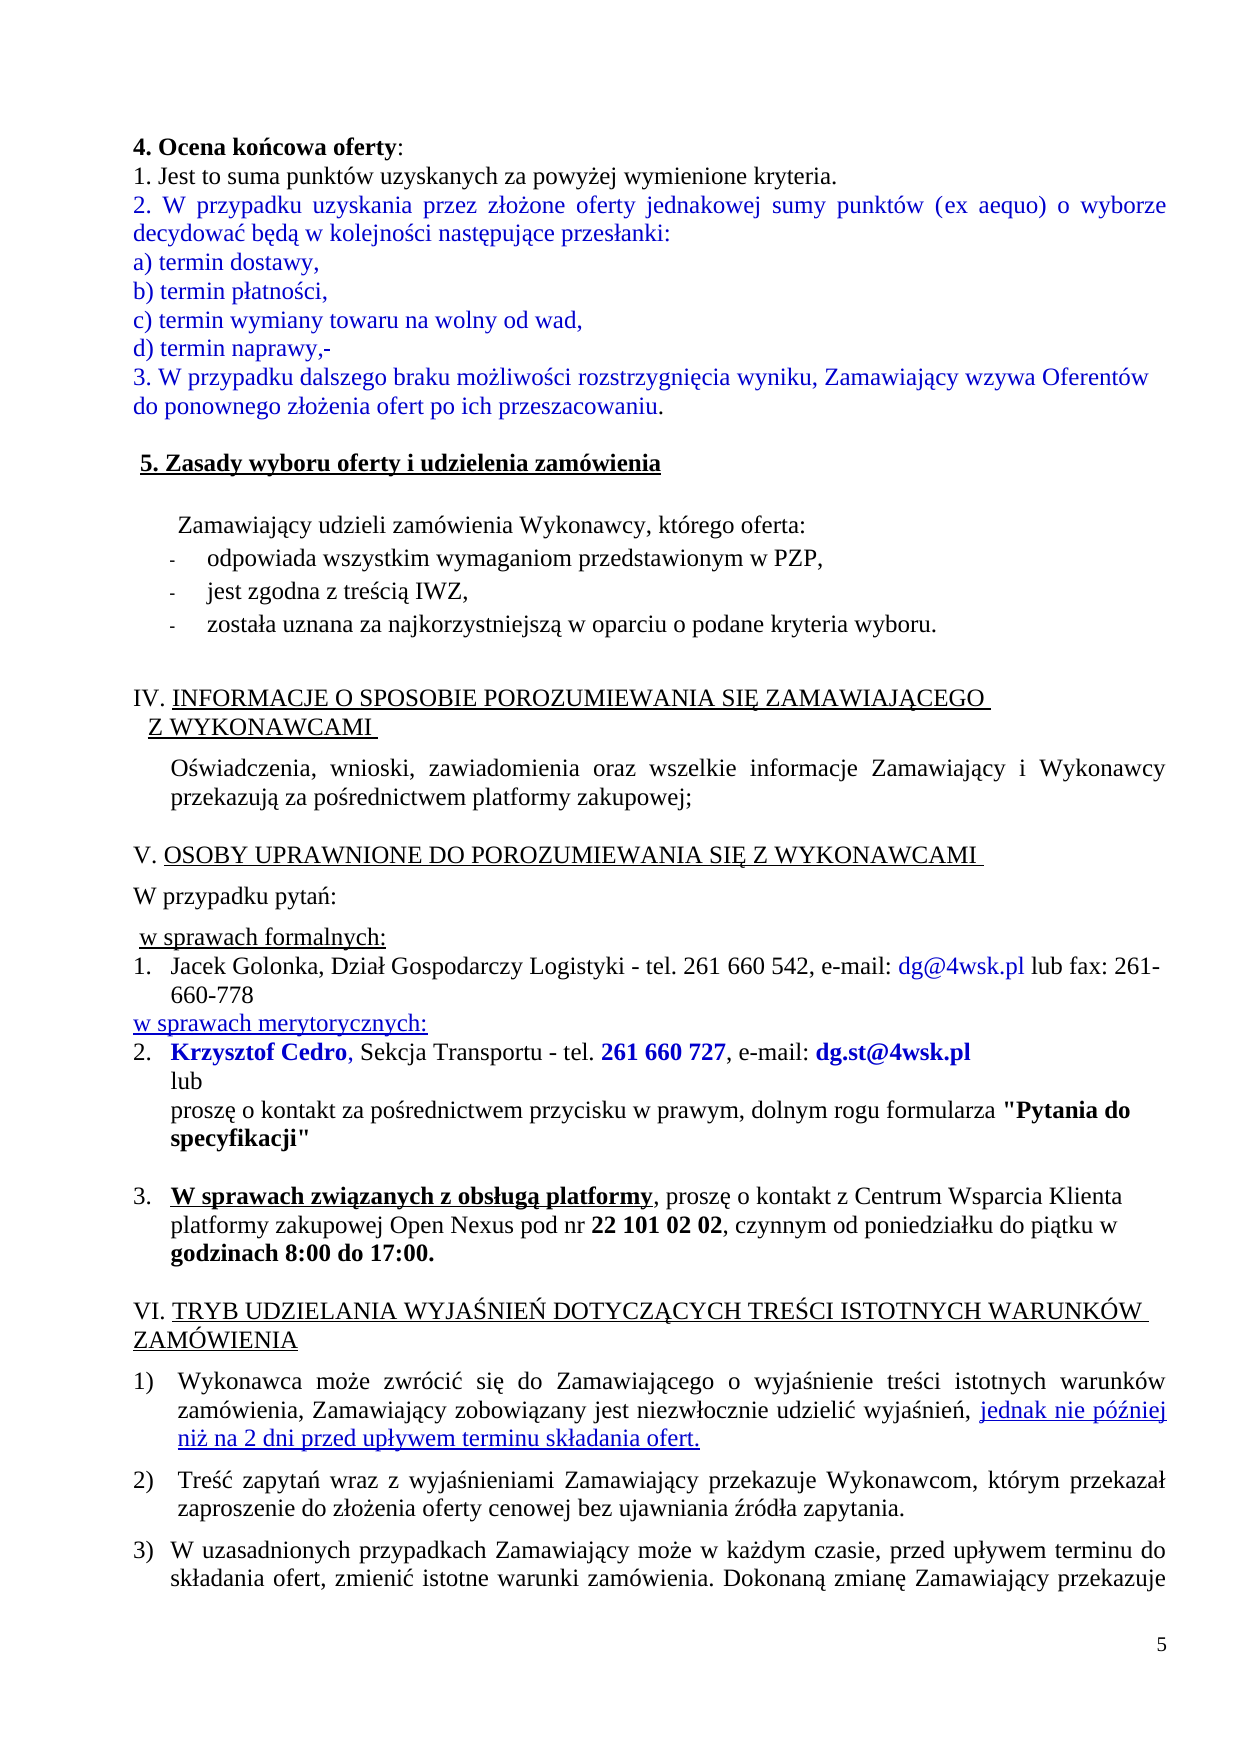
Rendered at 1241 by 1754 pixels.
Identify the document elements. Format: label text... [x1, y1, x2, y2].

list W sprawach związanych z obsługą platformy, proszę o kontakt z Centrum Wsparcia Klienta platformy zakupowej Open Nexus pod nr 22 101 02 02, czynnym od poniedziałku do piątku w godzinach 8:00 do 17:00. [133, 1181, 1167, 1267]
text d) termin naprawy, [133, 333, 1167, 362]
text V. OSOBY UPRAWNIONE DO POROZUMIEWANIA SIĘ Z WYKONAWCAMI [133, 840, 1167, 868]
text c) termin wymiany towaru na wolny od wad, [133, 305, 1167, 333]
text IV. INFORMACJE O SPOSOBIE POROZUMIEWANIA SIĘ ZAMAWIAJĄCEGO Z WYKONAWCAMI [133, 683, 1167, 741]
text w sprawach formalnych: [133, 922, 1167, 951]
text W przypadku pytań: [133, 881, 1167, 910]
text 3. W przypadku dalszego braku możliwości rozstrzygnięcia wyniku, Zamawiający wzywa Oferentów do ponownego złożenia ofert po ich przeszacowaniu. [133, 362, 1167, 420]
list Jacek Golonka, Dział Gospodarczy Logistyki - tel. 261 660 542, e-mail: dg@4wsk.pl lub fax: 261-660-778 [133, 951, 1167, 1008]
subtitle 2. W przypadku uzyskania przez złożone oferty jednakowej sumy punktów (ex aequo) o wyborze decydować będą w kolejności następujące przesłanki: [133, 190, 1167, 247]
list jest zgodna z treścią IWZ, [169, 576, 1167, 605]
text w sprawach merytorycznych: [133, 1008, 1167, 1037]
list została uznana za najkorzystniejszą w oparciu o podane kryteria wyboru. [169, 609, 1167, 638]
text Zamawiający udzieli zamówienia Wykonawcy, którego oferta: [177, 510, 1167, 539]
list odpowiada wszystkim wymaganiom przedstawionym w PZP, [169, 543, 1167, 572]
list Wykonawca może zwrócić się do Zamawiającego o wyjaśnienie treści istotnych warunków zamówienia, Zamawiający zobowiązany jest niezwłocznie udzielić wyjaśnień, jednak nie później niż na 2 dni przed upływem terminu składania ofert. [133, 1366, 1167, 1452]
text b) termin płatności, [133, 276, 1167, 305]
text proszę o kontakt za pośrednictwem przycisku w prawym, dolnym rogu formularza "Pytania do specyfikacji" [170, 1095, 1167, 1152]
text a) termin dostawy, [133, 247, 1167, 276]
text 5. Zasady wyboru oferty i udzielenia zamówienia [140, 448, 1167, 477]
list Krzysztof Cedro, Sekcja Transportu - tel. 261 660 727, e-mail: dg.st@4wsk.pl [133, 1037, 1167, 1066]
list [133, 1535, 1167, 1592]
text lub [133, 1066, 1167, 1095]
text 1. Jest to suma punktów uzyskanych za powyżej wymienione kryteria. [133, 161, 1167, 190]
text 4. Ocena końcowa oferty: [133, 132, 1167, 161]
text Oświadczenia, wnioski, zawiadomienia oraz wszelkie informacje Zamawiający i Wykonawcy przekazują za pośrednictwem platformy zakupowej; [170, 753, 1167, 811]
list Treść zapytań wraz z wyjaśnieniami Zamawiający przekazuje Wykonawcom, którym przekazał zaproszenie do złożenia oferty cenowej bez ujawniania źródła zapytania. [133, 1465, 1167, 1522]
text VI. TRYB UDZIELANIA WYJAŚNIEŃ DOTYCZĄCYCH TREŚCI ISTOTNYCH WARUNKÓW ZAMÓWIENIA [133, 1296, 1167, 1353]
